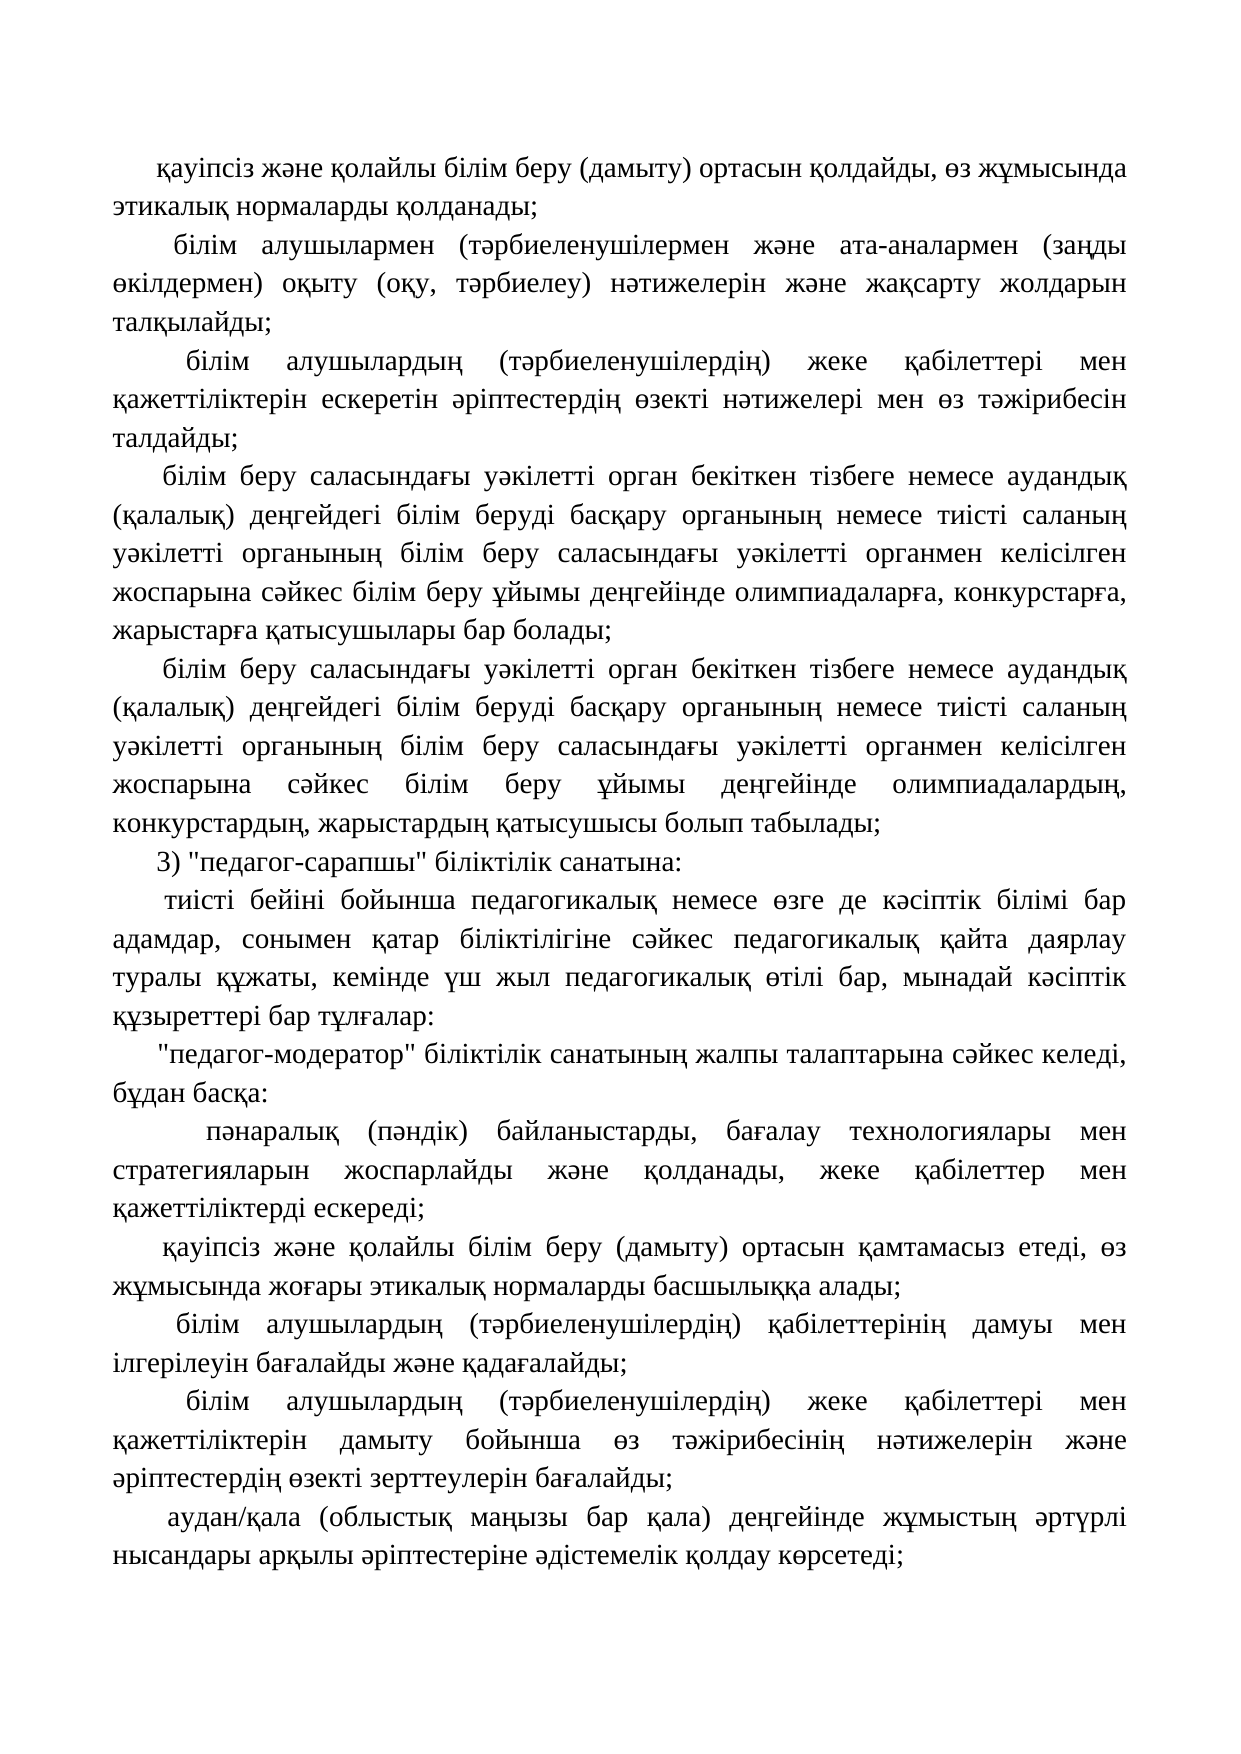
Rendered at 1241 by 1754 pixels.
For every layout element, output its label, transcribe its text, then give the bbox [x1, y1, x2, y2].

text білім алушылардың (тәрбиеленушілердің) жеке қабілеттері мен қажеттіліктерін дамыту бойынша өз тәжірибесінің нәтижелерін және әріптестердің өзекті зерттеулерін бағалайды; [112, 1383, 1128, 1494]
text тиісті бейіні бойынша педагогикалық немесе өзге де кәсіптік білімі бар адамдар, сонымен қатар біліктілігіне сәйкес педагогикалық қайта даярлау туралы құжаты, кемінде үш жыл педагогикалық өтілі бар, мынадай кәсіптік құзыреттері бар тұлғалар: [112, 882, 1128, 1031]
text білім алушылардың (тәрбиеленушілердің) қабілеттерінің дамуы мен ілгерілеуін бағалайды және қадағалайды; [112, 1306, 1128, 1378]
text аудан/қала (облыстық маңызы бар қала) деңгейінде жұмыстың әртүрлі нысандары арқылы әріптестеріне әдістемелік қолдау көрсетеді; [112, 1499, 1128, 1571]
text "педагог-модератор" біліктілік санатының жалпы талаптарына сәйкес келеді, бұдан басқа: [112, 1036, 1128, 1108]
text 3) "педагог-сарапшы" біліктілік санатына: [112, 844, 1128, 877]
text білім беру саласындағы уәкілетті орган бекіткен тізбеге немесе аудандық (қалалық) деңгейдегі білім беруді басқару органының немесе тиісті саланың уәкілетті органының білім беру саласындағы уәкілетті органмен келісілген жоспарына сәйкес білім беру ұйымы деңгейінде олимпиадалардың, конкурстардың, жарыстардың қатысушысы болып табылады; [112, 651, 1128, 839]
text білім беру саласындағы уәкілетті орган бекіткен тізбеге немесе аудандық (қалалық) деңгейдегі білім беруді басқару органының немесе тиісті саланың уәкілетті органының білім беру саласындағы уәкілетті органмен келісілген жоспарына сәйкес білім беру ұйымы деңгейінде олимпиадаларға, конкурстарға, жарыстарға қатысушылары бар болады; [112, 458, 1128, 646]
text пәнаралық (пәндік) байланыстарды, бағалау технологиялары мен стратегияларын жоспарлайды және қолданады, жеке қабілеттер мен қажеттіліктерді ескереді; [112, 1113, 1128, 1224]
text қауіпсіз және қолайлы білім беру (дамыту) ортасын қамтамасыз етеді, өз жұмысында жоғары этикалық нормаларды басшылыққа алады; [112, 1229, 1128, 1301]
text қауіпсіз және қолайлы білім беру (дамыту) ортасын қолдайды, өз жұмысында этикалық нормаларды қолданады; [112, 150, 1128, 222]
text білім алушылардың (тәрбиеленушілердің) жеке қабілеттері мен қажеттіліктерін ескеретін әріптестердің өзекті нәтижелері мен өз тәжірибесін талдайды; [112, 343, 1128, 453]
text білім алушылармен (тәрбиеленушілермен және ата-аналармен (заңды өкілдермен) оқыту (оқу, тәрбиелеу) нәтижелерін және жақсарту жолдарын талқылайды; [112, 227, 1128, 338]
